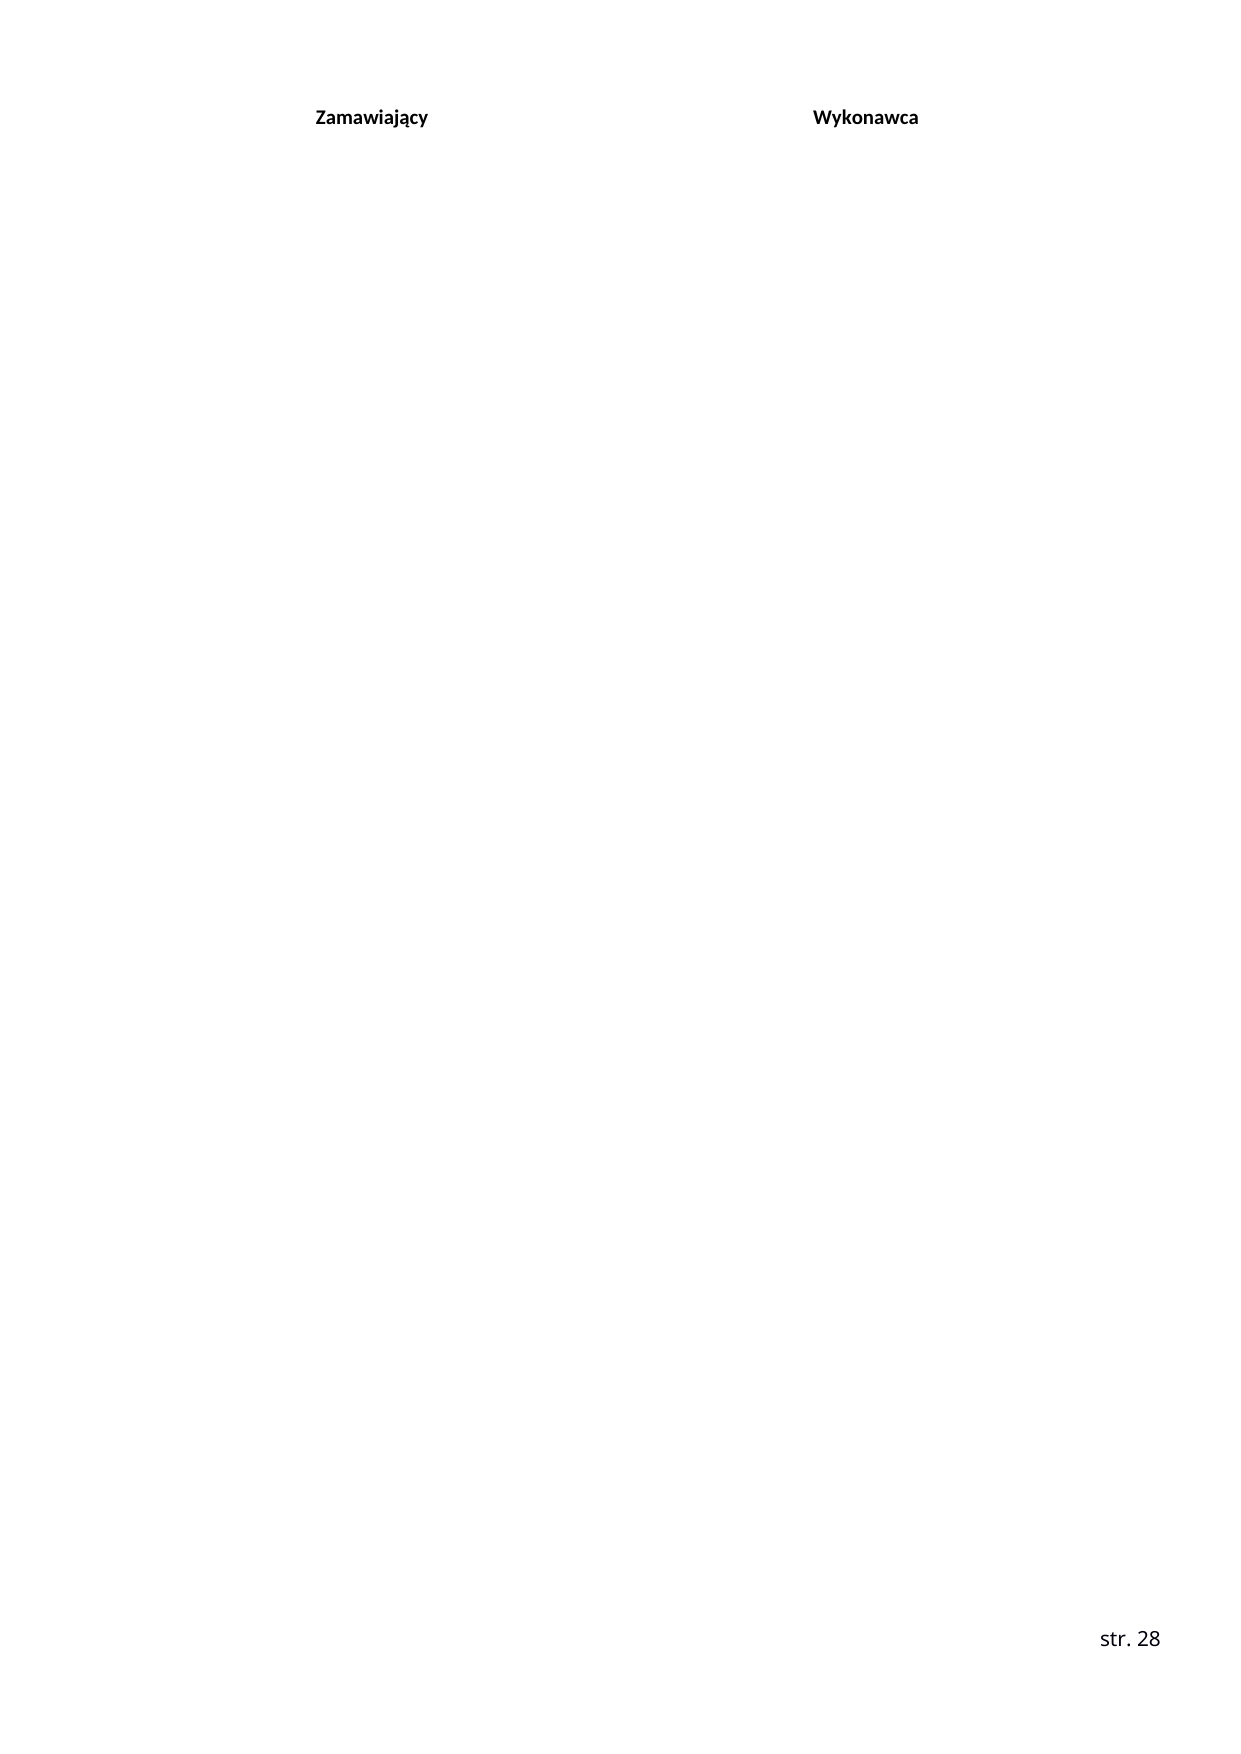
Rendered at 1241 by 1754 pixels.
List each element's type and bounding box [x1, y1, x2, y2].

text [75, 104, 1161, 129]
